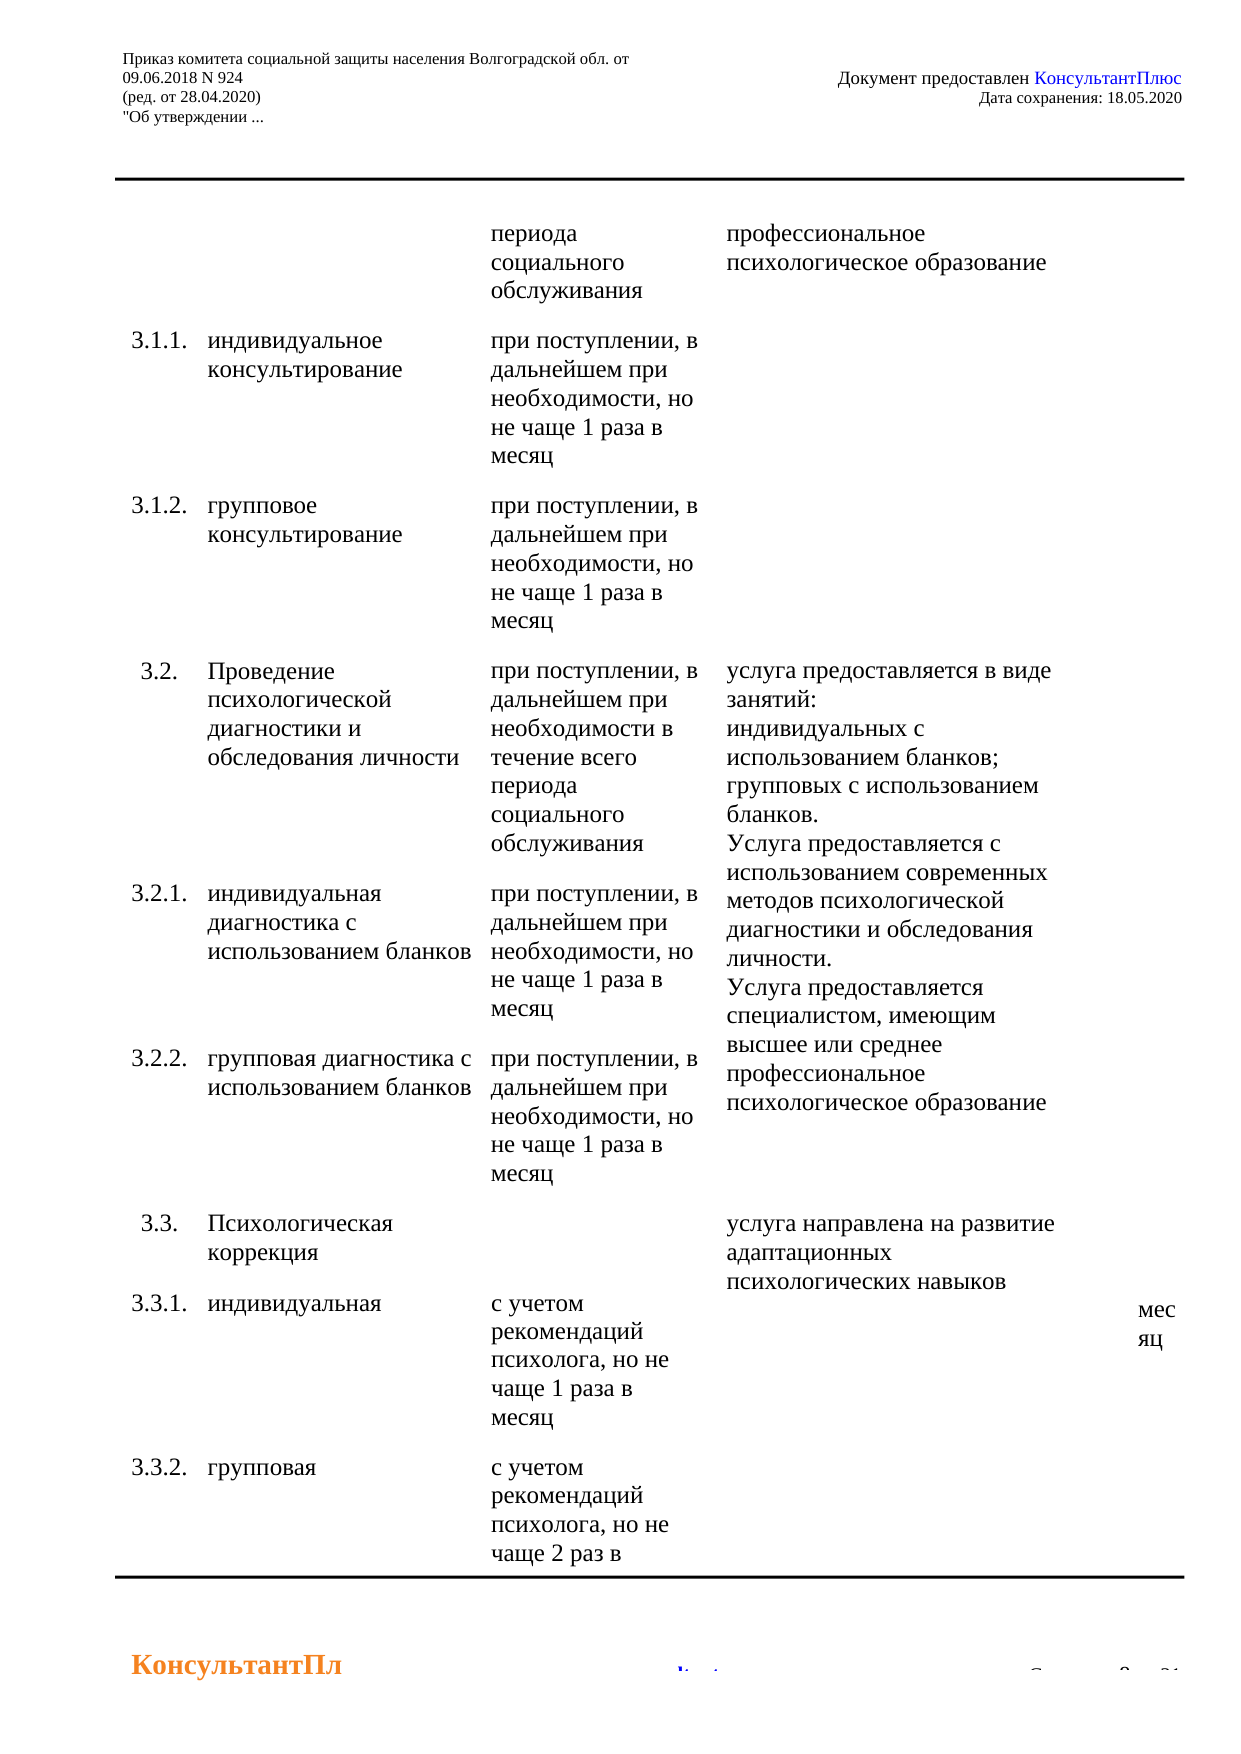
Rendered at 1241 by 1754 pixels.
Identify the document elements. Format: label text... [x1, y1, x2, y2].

text психологической диагностики и [207, 684, 393, 742]
list групповое [131, 491, 472, 519]
text индивидуальных с использованием бланков; групповых с использованием бланков. [726, 713, 1041, 828]
list групповая диагностика с использованием бланков [131, 1043, 472, 1101]
text Услуга предоставляется специалистом, имеющим высшее или среднее профессиональное психологическое образование [726, 972, 1048, 1116]
text периода социального обслуживания [491, 218, 644, 304]
list индивидуальная с учетом [131, 1294, 701, 1316]
text при поступлении, в дальнейшем при необходимости в течение всего периода социального обслуживания [491, 656, 698, 857]
list Психологическая коррекция [141, 1208, 393, 1266]
text адаптационных психологических навыков [726, 1237, 1007, 1294]
text при поступлении, в дальнейшем при необходимости, но не чаще 1 раза в месяц [491, 326, 698, 469]
text обследования личности [207, 742, 472, 771]
text при поступлении, в дальнейшем при необходимости, но не чаще 1 раза в месяц [491, 878, 698, 1022]
text консультирование [207, 354, 472, 383]
text диагностика с использованием бланков [207, 907, 472, 964]
text при поступлении, в дальнейшем при необходимости, но не чаще 1 раза в месяц [491, 1043, 698, 1187]
list групповая с учетом рекомендаций психолога, но не чаще 2 раз в месяц [778, 1294, 1186, 1352]
list индивидуальное [131, 326, 472, 354]
list Проведение [140, 656, 472, 684]
text диагностики и обследования личности. [726, 914, 1035, 972]
text Услуга предоставляется с использованием современных методов психологической [726, 828, 1050, 914]
list индивидуальная [131, 878, 472, 907]
text при поступлении, в дальнейшем при необходимости, но не чаще 1 раза в месяц [491, 491, 698, 634]
text консультирование [207, 519, 472, 548]
text услуга предоставляется в виде занятий: [726, 656, 1054, 713]
list групповая с учетом рекомендаций психолога, но не чаще 2 раз в месяц [131, 1452, 690, 1567]
text услуга направлена на развитие [726, 1208, 1196, 1237]
text профессиональное психологическое образование [726, 218, 1048, 276]
text рекомендаций психолога, но не чаще 1 раза в месяц [491, 1316, 701, 1431]
